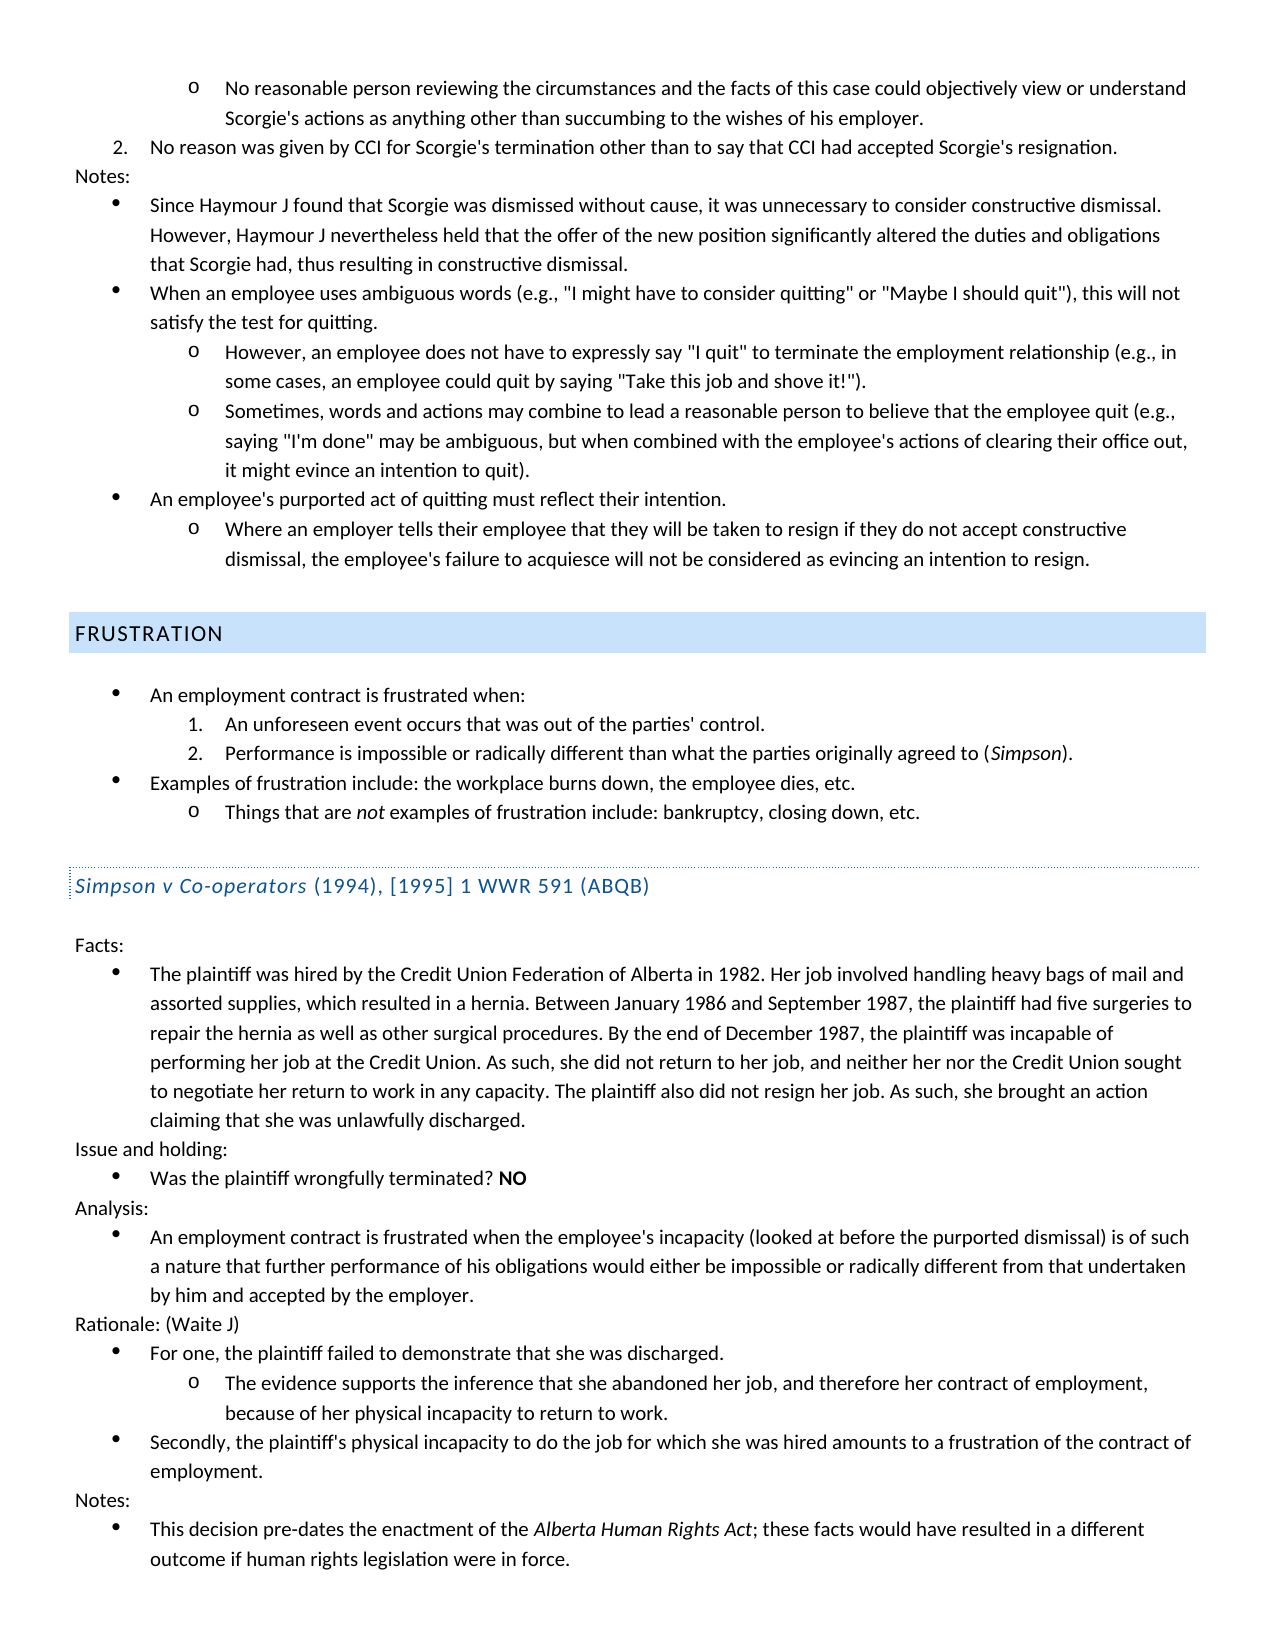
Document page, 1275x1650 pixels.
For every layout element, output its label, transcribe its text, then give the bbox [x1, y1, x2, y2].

list Secondly, the plaintiff's physical incapacity to do the job for which she was hired amounts to a frustration of the contract of employment. [112, 1429, 1200, 1484]
list When an employee uses ambiguous words (e.g., "I might have to consider quitting" or "Maybe I should quit"), this will not satisfy the test for quitting. [112, 280, 1200, 335]
text Rationale: (Waite J) [75, 1311, 1200, 1337]
text Issue and holding: [75, 1136, 1200, 1162]
subtitle Simpson v Co-operators (1994), [1995] 1 WWR 591 (ABQB) [69, 867, 1200, 899]
list An employment contract is frustrated when: [112, 682, 1200, 708]
list Since Haymour J found that Scorgie was dismissed without cause, it was unnecessary to consider constructive dismissal. However, Haymour J nevertheless held that the offer of the new position significantly altered the duties and obligations that Scorgie had, thus resulting in constructive dismissal. [112, 193, 1200, 276]
text Notes: [75, 163, 1200, 189]
list An employee's purported act of quitting must reflect their intention. [112, 486, 1200, 512]
list An employment contract is frustrated when the employee's incapacity (looked at before the purported dismissal) is of such a nature that further performance of his obligations would either be impossible or radically different from that undertaken by him and accepted by the employer. [112, 1224, 1200, 1308]
list Examples of frustration include: the workplace burns down, the employee dies, etc. [112, 770, 1200, 795]
subtitle Frustration [75, 619, 1200, 647]
list Sometimes, words and actions may combine to lead a reasonable person to believe that the employee quit (e.g., saying "I'm done" may be ambiguous, but when combined with the employee's actions of clearing their office out, it might evince an intention to quit). [187, 398, 1200, 483]
list This decision pre-dates the enactment of the Alberta Human Rights Act; these facts would have resulted in a different outcome if human rights legislation were in force. [112, 1517, 1200, 1571]
list However, an employee does not have to expressly say "I quit" to terminate the employment relationship (e.g., in some cases, an employee could quit by saying "Take this job and shove it!"). [187, 338, 1200, 394]
list An unforeseen event occurs that was out of the parties' control. [187, 711, 1200, 737]
list For one, the plaintiff failed to demonstrate that she was discharged. [112, 1341, 1200, 1366]
text Facts: [75, 932, 1200, 958]
text Notes: [75, 1487, 1200, 1513]
list No reason was given by CCI for Scorgie's termination other than to say that CCI had accepted Scorgie's resignation. [112, 134, 1200, 160]
text Analysis: [75, 1195, 1200, 1220]
list The evidence supports the inference that she abandoned her job, and therefore her contract of employment, because of her physical incapacity to return to work. [187, 1370, 1200, 1425]
list Was the plaintiff wrongfully terminated? NO [112, 1166, 1200, 1191]
list Things that are not examples of frustration include: bankruptcy, closing down, etc. [187, 799, 1200, 825]
list No reasonable person reviewing the circumstances and the facts of this case could objectively view or understand Scorgie's actions as anything other than succumbing to the wishes of his employer. [187, 75, 1200, 131]
list Performance is impossible or radically different than what the parties originally agreed to (Simpson). [187, 741, 1200, 766]
list The plaintiff was hired by the Credit Union Federation of Alberta in 1982. Her job involved handling heavy bags of mail and assorted supplies, which resulted in a hernia. Between January 1986 and September 1987, the plaintiff had five surgeries to repair the hernia as well as other surgical procedures. By the end of December 1987, the plaintiff was incapable of performing her job at the Credit Union. As such, she did not return to her job, and neither her nor the Credit Union sought to negotiate her return to work in any capacity. The plaintiff also did not resign her job. As such, she brought an action claiming that she was unlawfully discharged. [112, 961, 1200, 1133]
list Where an employer tells their employee that they will be taken to resign if they do not accept constructive dismissal, the employee's failure to acquiesce will not be considered as evincing an intention to resign. [187, 516, 1200, 571]
